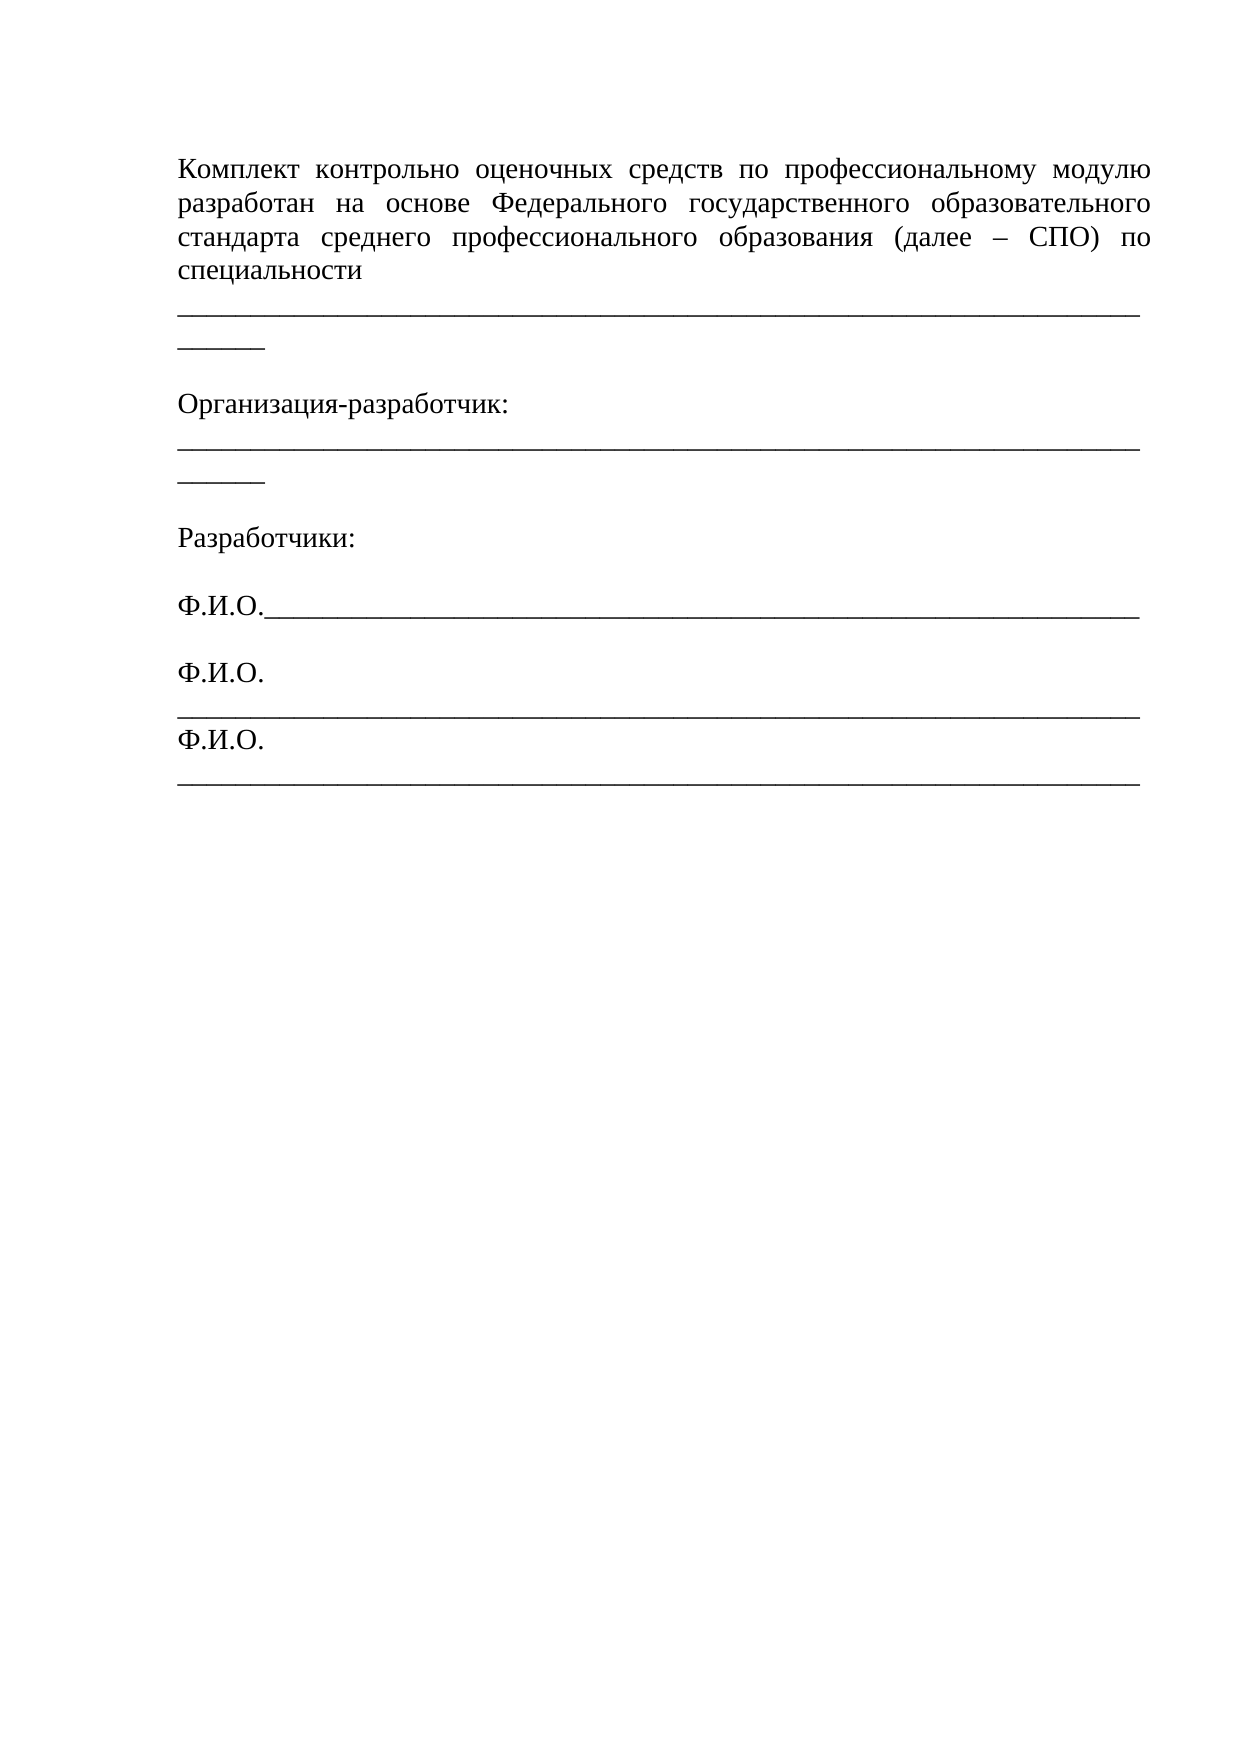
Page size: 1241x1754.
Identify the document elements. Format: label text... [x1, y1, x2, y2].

text Организация-разработчик: [177, 386, 1152, 420]
text ________________________________________________________________________ [177, 420, 1152, 487]
text Комплект контрольно оценочных средств по профессиональному модулю разработан на основе Федерального государственного образовательного стандарта среднего профессионального образования (далее – СПО) по специальности ________________________________________________________________________ [177, 152, 1152, 353]
text Разработчики: [177, 521, 1152, 554]
text Ф.И.О.____________________________________________________________ [177, 588, 1152, 621]
text Ф.И.О. __________________________________________________________________Ф.И.О. __________________________________________________________________ [177, 655, 1152, 789]
